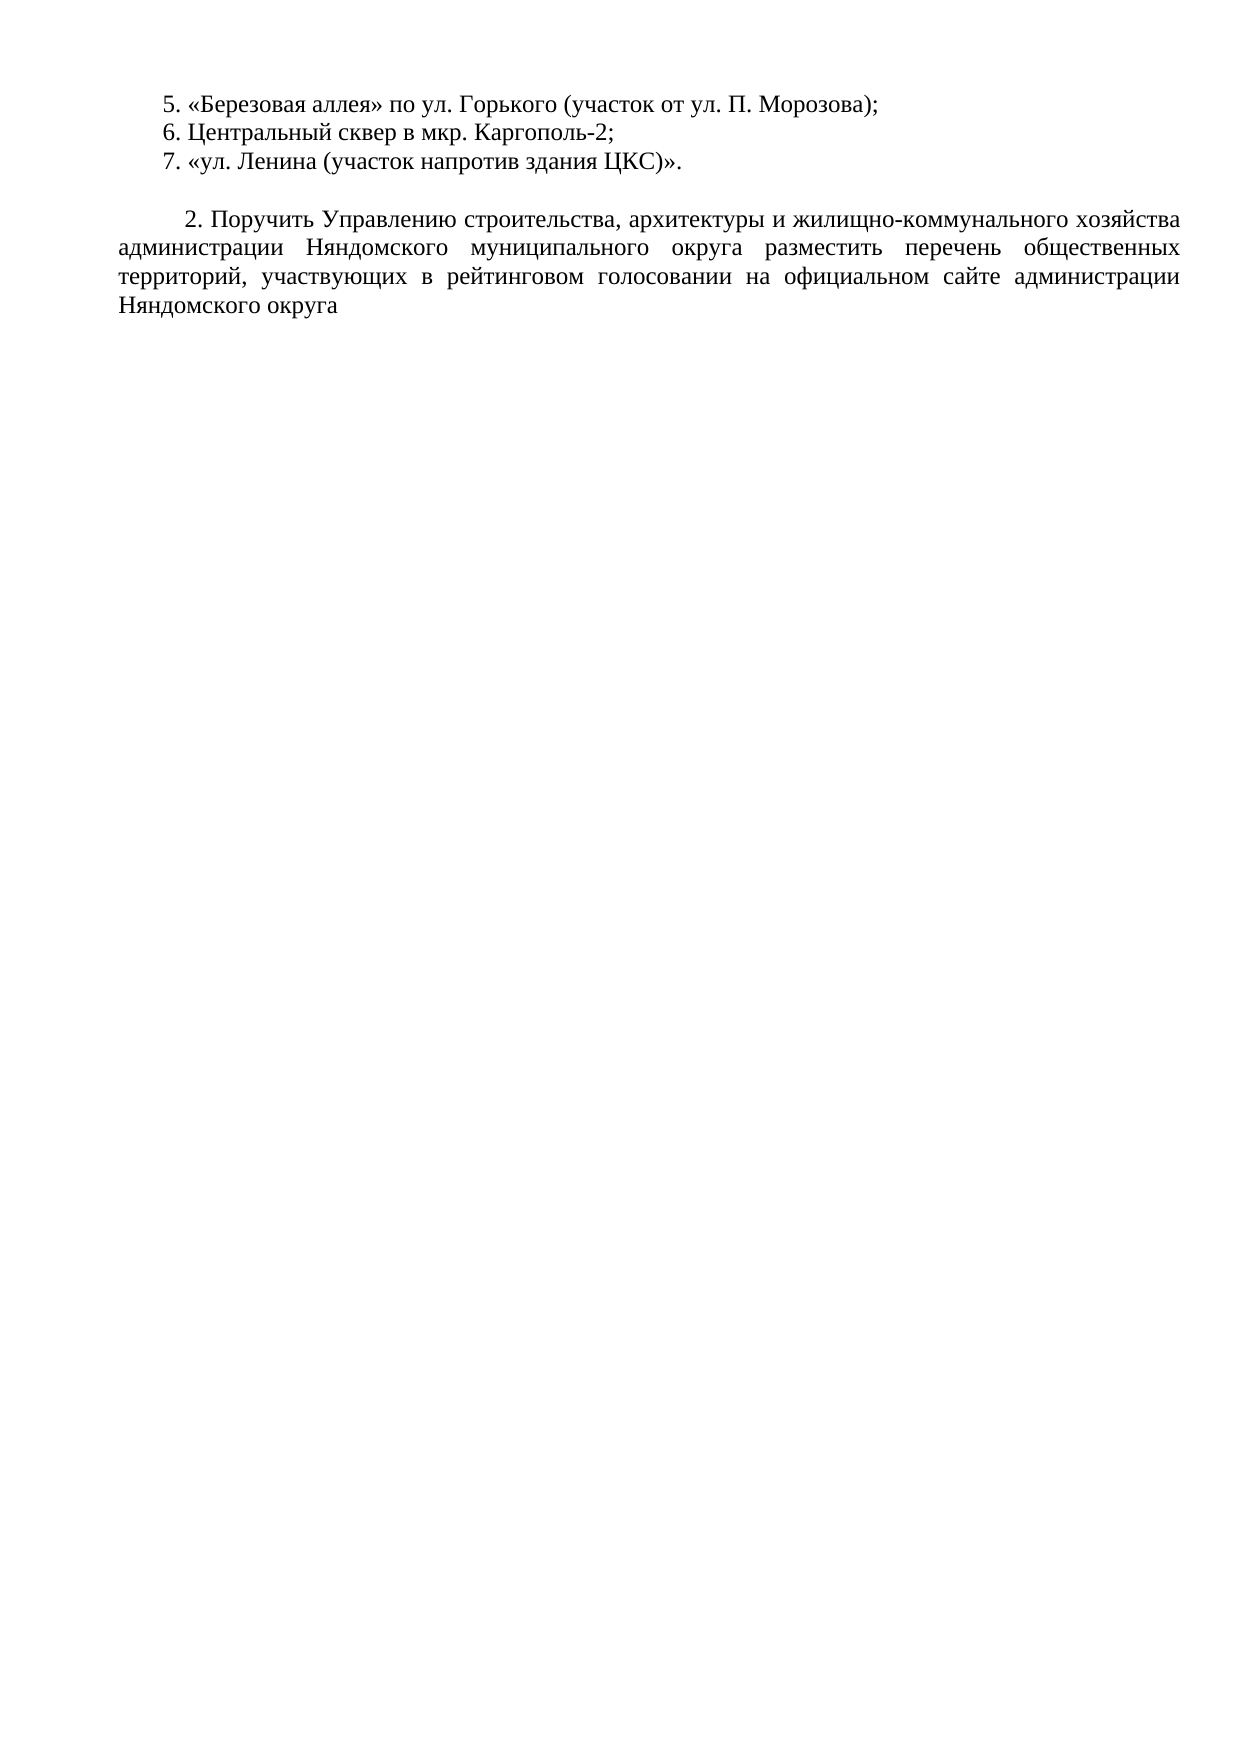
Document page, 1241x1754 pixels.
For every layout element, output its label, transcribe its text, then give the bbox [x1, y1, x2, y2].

text 5. «Березовая аллея» по ул. Горького (участок от ул. П. Морозова); [118, 89, 1181, 117]
text 2. Поручить Управлению строительства, архитектуры и жилищно-коммунального хозяйства администрации Няндомского муниципального округа разместить перечень общественных территорий, участвующих в рейтинговом голосовании на официальном сайте администрации Няндомского округа [118, 204, 1181, 319]
text 7. «ул. Ленина (участок напротив здания ЦКС)». [118, 146, 1181, 175]
text 6. Центральный сквер в мкр. Каргополь-2; [118, 117, 1181, 146]
